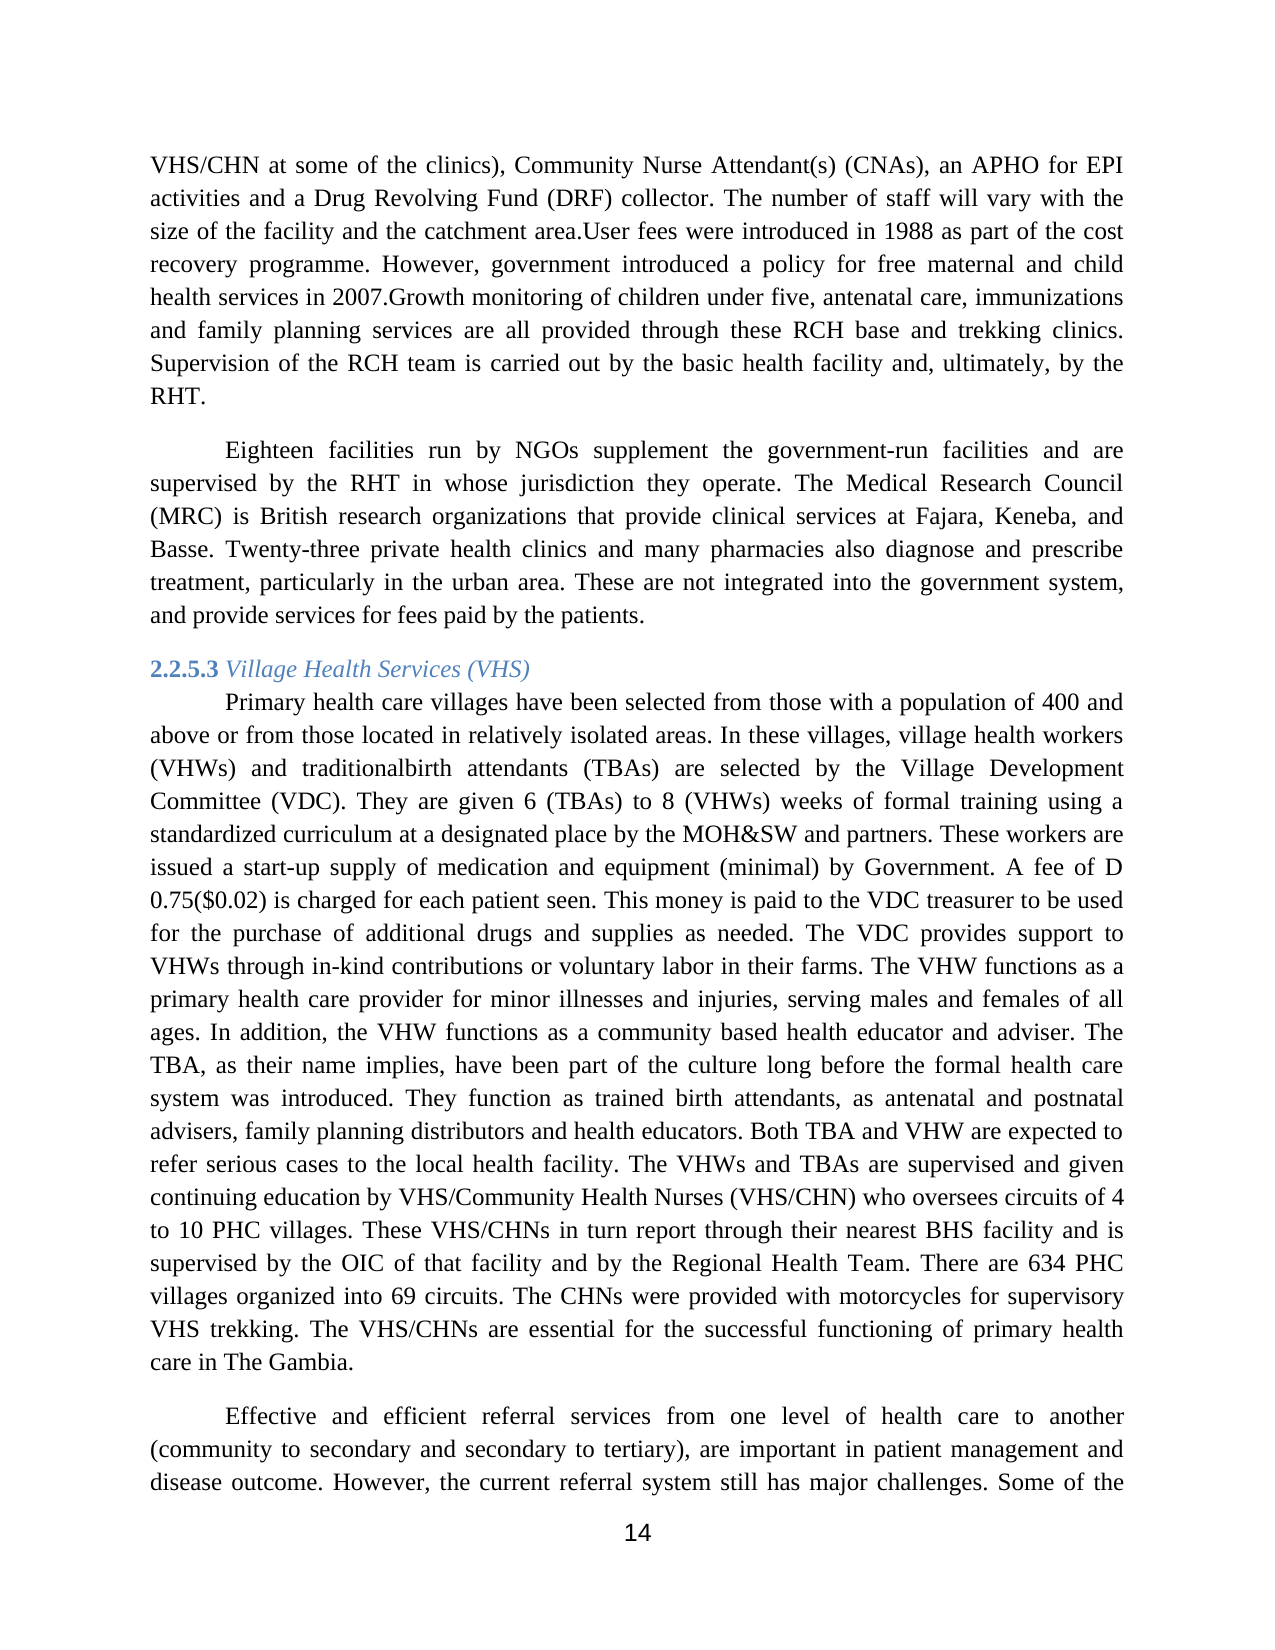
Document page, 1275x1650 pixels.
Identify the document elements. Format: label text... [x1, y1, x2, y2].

text Primary health care villages have been selected from those with a population of 400 and above or from those located in relatively isolated areas. In these villages, village health workers (VHWs) and traditionalbirth attendants (TBAs) are selected by the Village Development Committee (VDC). They are given 6 (TBAs) to 8 (VHWs) weeks of formal training using a standardized curriculum at a designated place by the MOH&SW and partners. These workers are issued a start-up supply of medication and equipment (minimal) by Government. A fee of D 0.75($0.02) is charged for each patient seen. This money is paid to the VDC treasurer to be used for the purchase of additional drugs and supplies as needed. The VDC provides support to VHWs through in-kind contributions or voluntary labor in their farms. The VHW functions as a primary health care provider for minor illnesses and injuries, serving males and females of all ages. In addition, the VHW functions as a community based health educator and adviser. The TBA, as their name implies, have been part of the culture long before the formal health care system was introduced. They function as trained birth attendants, as antenatal and postnatal advisers, family planning distributors and health educators. Both TBA and VHW are expected to refer serious cases to the local health facility. The VHWs and TBAs are supervised and given continuing education by VHS/Community Health Nurses (VHS/CHN) who oversees circuits of 4 to 10 PHC villages. These VHS/CHNs in turn report through their nearest BHS facility and is supervised by the OIC of that facility and by the Regional Health Team. There are 634 PHC villages organized into 69 circuits. The CHNs were provided with motorcycles for supervisory VHS trekking. The VHS/CHNs are essential for the successful functioning of primary health care in The Gambia. [150, 687, 1125, 1376]
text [150, 150, 1125, 410]
subtitle 2.2.5.3 Village Health Services (VHS) [150, 654, 1125, 683]
text Eighteen facilities run by NGOs supplement the government-run facilities and are supervised by the RHT in whose jurisdiction they operate. The Medical Research Council (MRC) is British research organizations that provide clinical services at Fajara, Keneba, and Basse. Twenty-three private health clinics and many pharmacies also diagnose and prescribe treatment, particularly in the urban area. These are not integrated into the government system, and provide services for fees paid by the patients. [150, 435, 1125, 629]
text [150, 1401, 1125, 1496]
